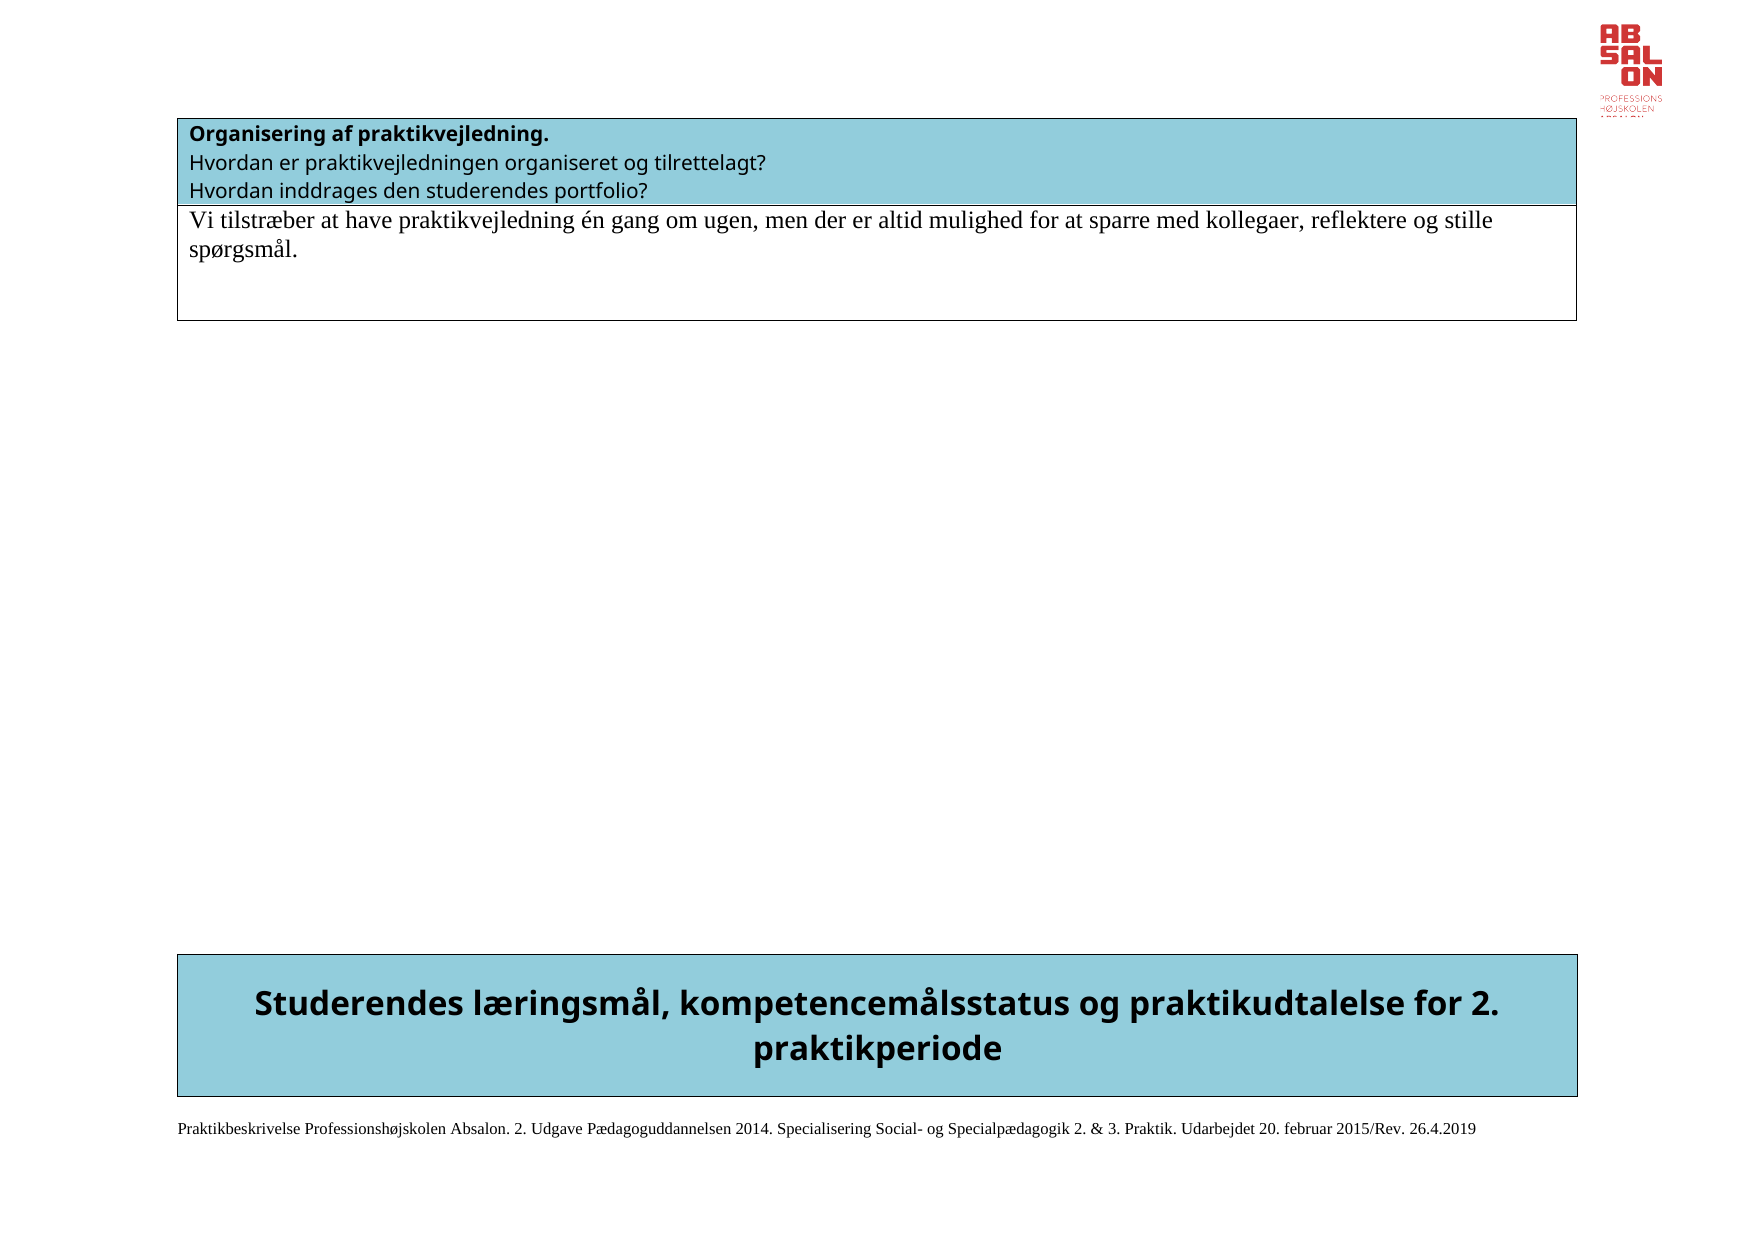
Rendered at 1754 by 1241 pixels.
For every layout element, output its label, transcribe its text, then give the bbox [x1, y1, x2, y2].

table_cell Vi tilstræber at have praktikvejledning én gang om ugen, men der er altid mulighed for at sparre med kollegaer, reflektere og stille spørgsmål. [178, 206, 1576, 320]
table_cell Organisering af praktikvejledning. Hvordan er praktikvejledningen organiseret og tilrettelagt? Hvordan inddrages den studerendes portfolio? [178, 119, 1576, 204]
picture [1600, 24, 1663, 117]
table_header Studerendes læringsmål, kompetencemålsstatus og praktikudtalelse for 2. praktikperiode [178, 955, 1577, 1096]
